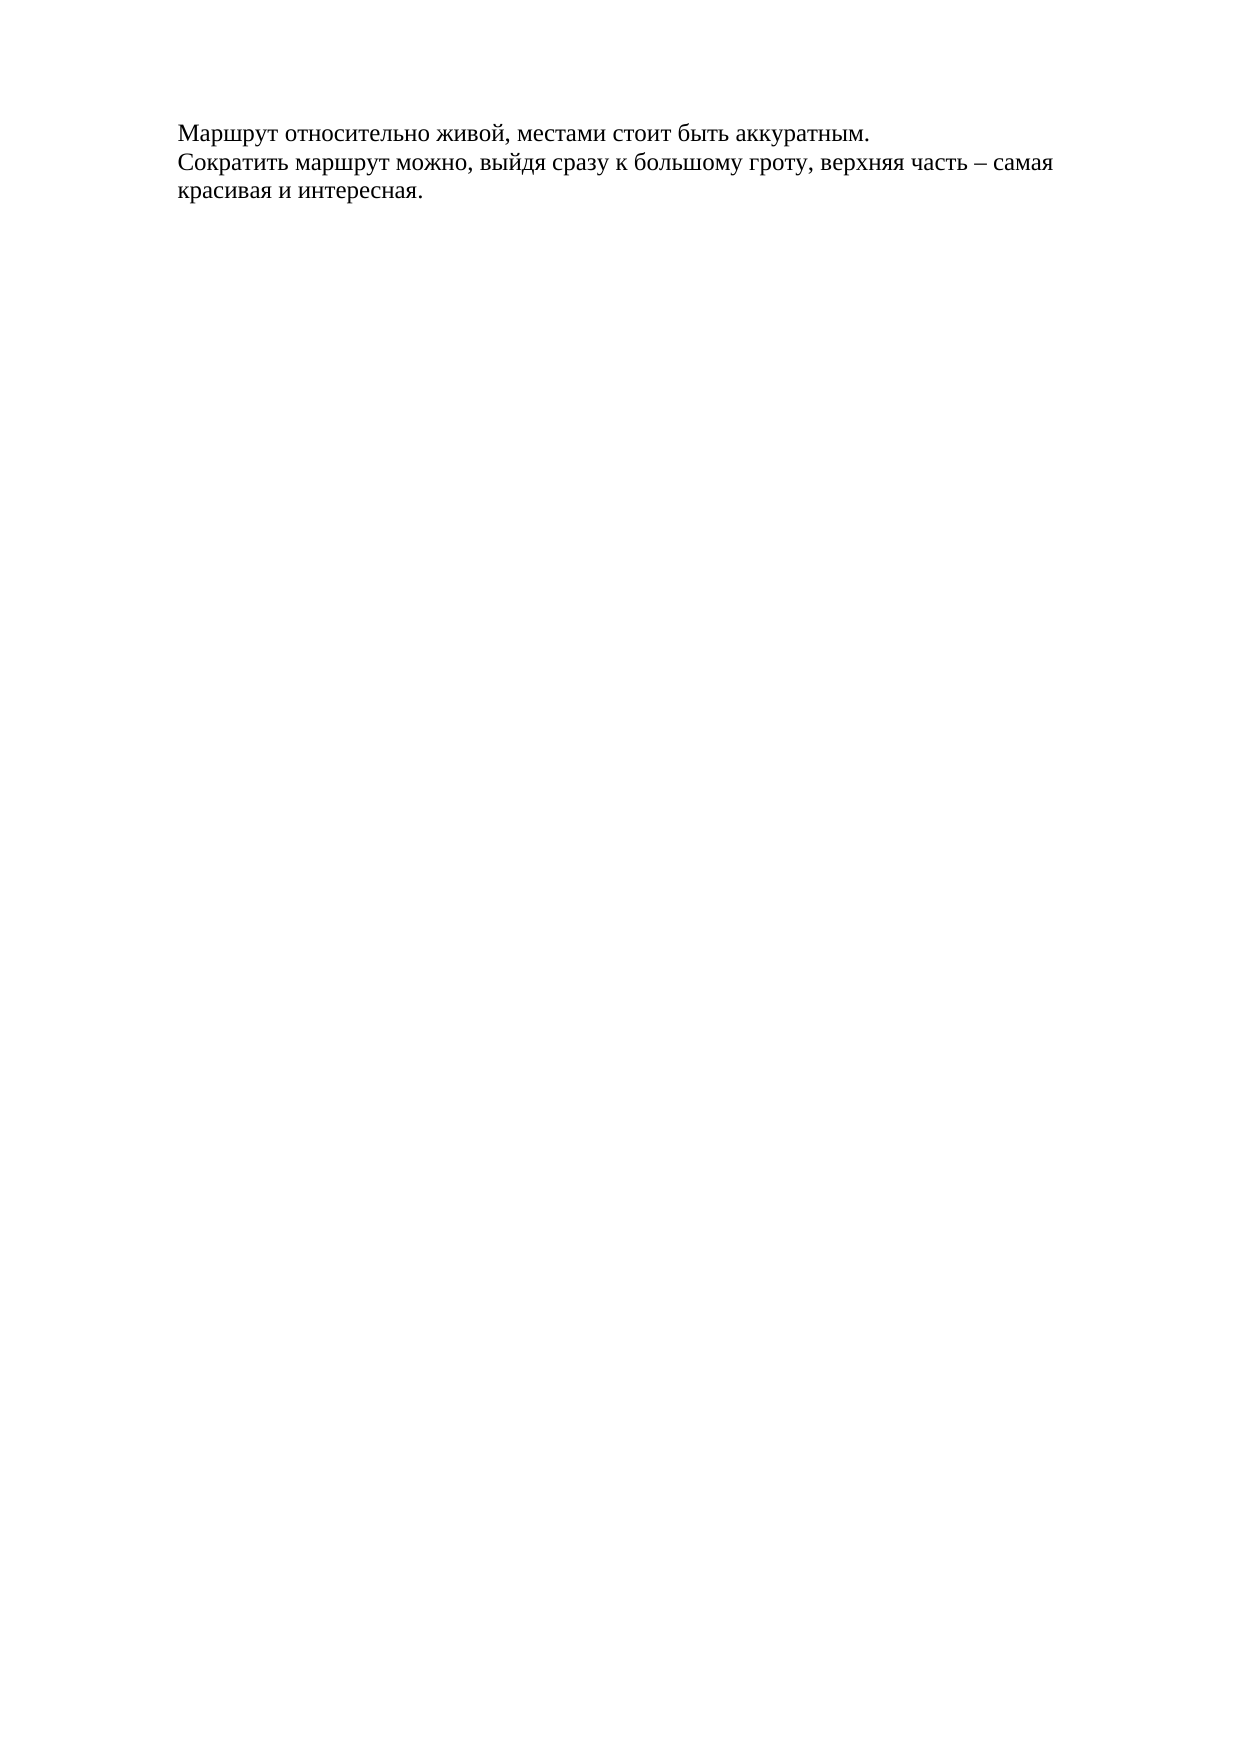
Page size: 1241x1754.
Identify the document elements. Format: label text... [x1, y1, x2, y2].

text Сократить маршрут можно, выйдя сразу к большому гроту, верхняя часть – самая красивая и интересная. [177, 147, 1152, 204]
text Маршрут относительно живой, местами стоит быть аккуратным. [177, 118, 1152, 147]
